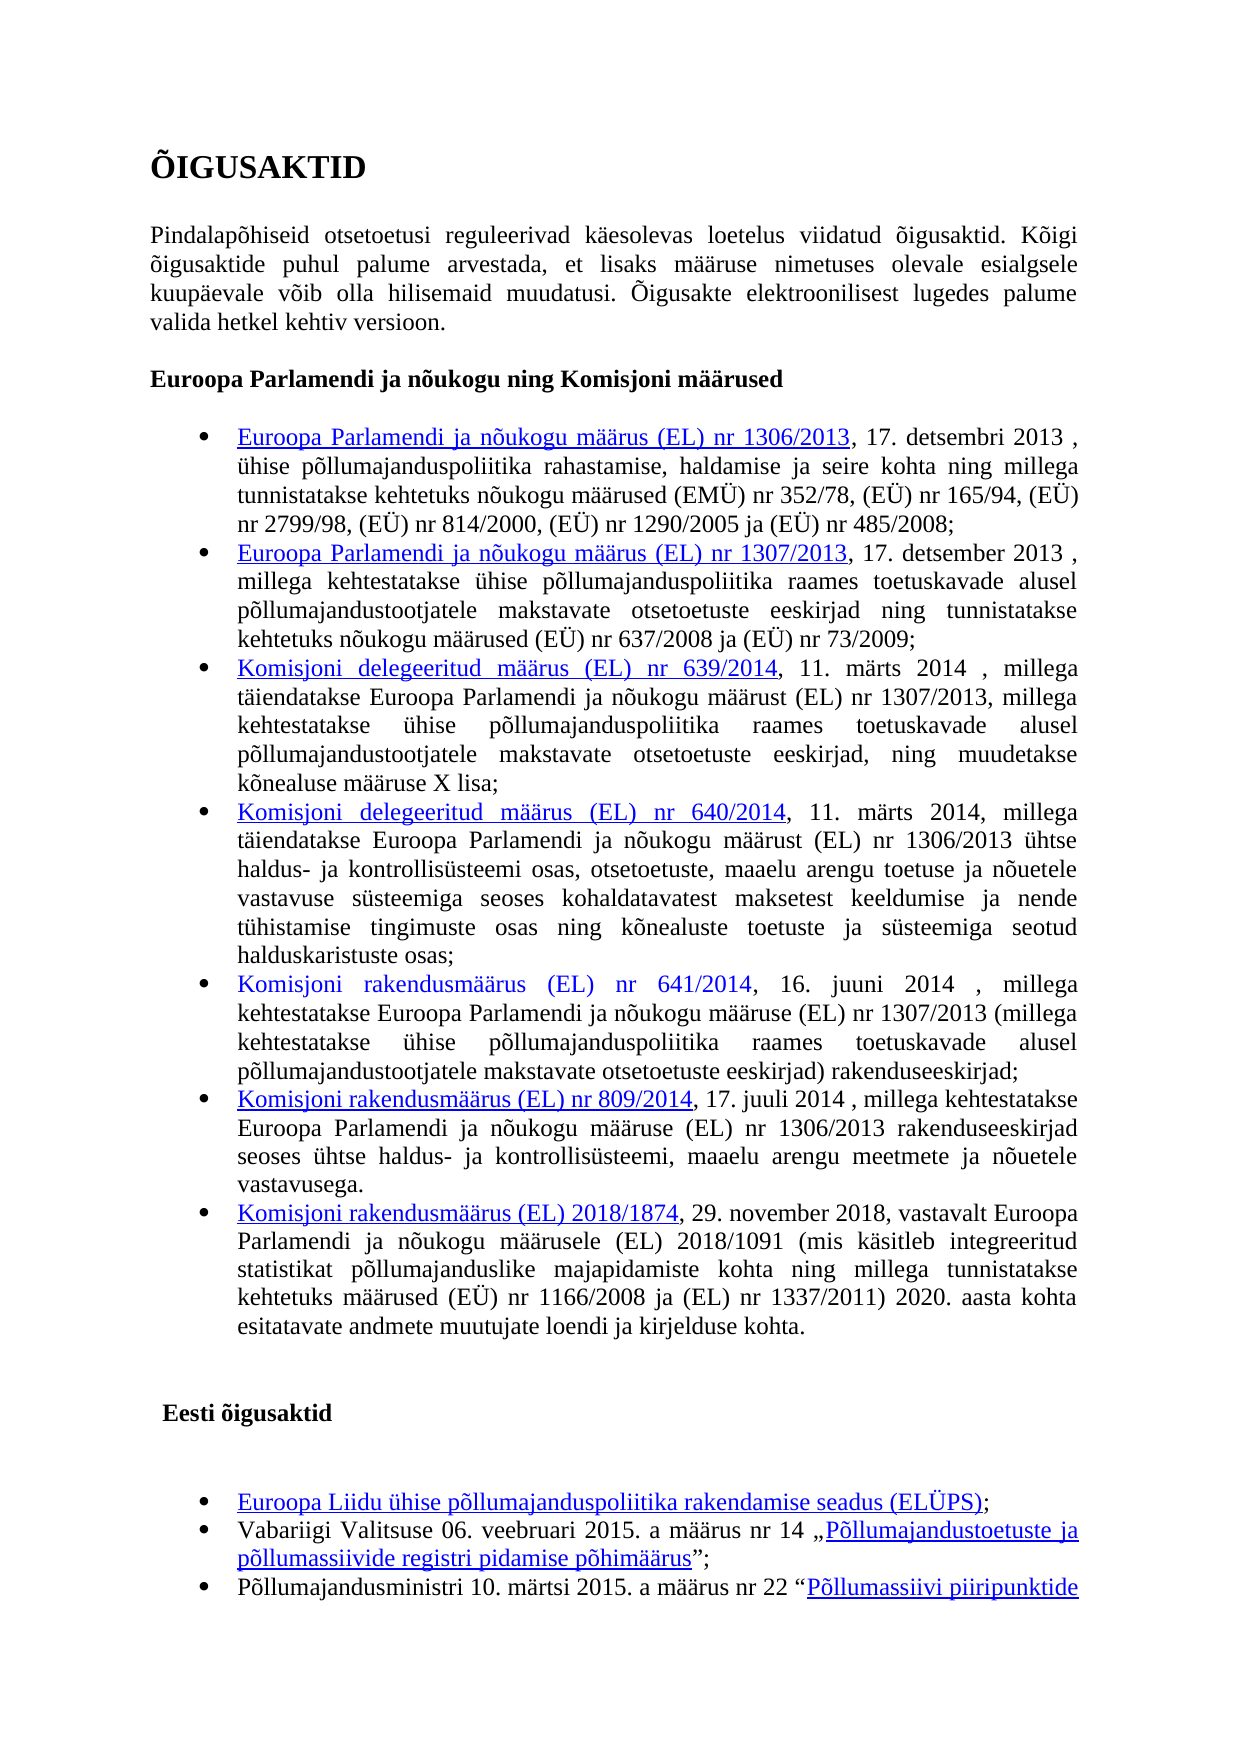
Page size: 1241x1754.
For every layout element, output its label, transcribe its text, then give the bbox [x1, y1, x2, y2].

list Euroopa Parlamendi ja nõukogu määrus (EL) nr 1306/2013, 17. detsembri 2013 , ühise põllumajanduspoliitika rahastamise, haldamise ja seire kohta ning millega tunnistatakse kehtetuks nõukogu määrused (EMÜ) nr 352/78, (EÜ) nr 165/94, (EÜ) nr 2799/98, (EÜ) nr 814/2000, (EÜ) nr 1290/2005 ja (EÜ) nr 485/2008; [199, 422, 1079, 537]
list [199, 1572, 1078, 1601]
subtitle Eesti õigusaktid [162, 1398, 1090, 1427]
list Komisjoni delegeeritud määrus (EL) nr 640/2014, 11. märts 2014, millega täiendatakse Euroopa Parlamendi ja nõukogu määrust (EL) nr 1306/2013 ühtse haldus- ja kontrollisüsteemi osas, otsetoetuste, maaelu arengu toetuse ja nõuetele vastavuse süsteemiga seoses kohaldatavatest maksetest keeldumise ja nende tühistamise tingimuste osas ning kõnealuste toetuste ja süsteemiga seotud halduskaristuste osas; [199, 797, 1078, 969]
text Euroopa Parlamendi ja nõukogu ning Komisjoni määrused [150, 364, 1078, 393]
list Komisjoni rakendusmäärus (EL) 2018/1874, 29. november 2018, vastavalt Euroopa Parlamendi ja nõukogu määrusele (EL) 2018/1091 (mis käsitleb integreeritud statistikat põllumajanduslike majapidamiste kohta ning millega tunnistatakse kehtetuks määrused (EÜ) nr 1166/2008 ja (EL) nr 1337/2011) 2020. aasta kohta esitatavate andmete muutujate loendi ja kirjelduse kohta. [199, 1198, 1078, 1339]
list Euroopa Liidu ühise põllumajanduspoliitika rakendamise seadus (ELÜPS); [199, 1487, 1078, 1516]
subtitle ÕIGUSAKTID [150, 150, 1090, 185]
text Pindalapõhiseid otsetoetusi reguleerivad käesolevas loetelus viidatud õigusaktid. Kõigi õigusaktide puhul palume arvestada, et lisaks määruse nimetuses olevale esialgsele kuupäevale võib olla hilisemaid muudatusi. Õigusakte elektroonilisest lugedes palume valida hetkel kehtiv versioon. [150, 221, 1078, 336]
list Euroopa Parlamendi ja nõukogu määrus (EL) nr 1307/2013, 17. detsember 2013 , millega kehtestatakse ühise põllumajanduspoliitika raames toetuskavade alusel põllumajandustootjatele makstavate otsetoetuste eeskirjad ning tunnistatakse kehtetuks nõukogu määrused (EÜ) nr 637/2008 ja (EÜ) nr 73/2009; [199, 538, 1078, 653]
list Vabariigi Valitsuse 06. veebruari 2015. a määrus nr 14 „Põllumajandustoetuste ja põllumassiivide registri pidamise põhimäärus”; [199, 1516, 1078, 1572]
list Komisjoni delegeeritud määrus (EL) nr 639/2014, 11. märts 2014 , millega täiendatakse Euroopa Parlamendi ja nõukogu määrust (EL) nr 1307/2013, millega kehtestatakse ühise põllumajanduspoliitika raames toetuskavade alusel põllumajandustootjatele makstavate otsetoetuste eeskirjad, ning muudetakse kõnealuse määruse X lisa; [199, 653, 1078, 797]
list Komisjoni rakendusmäärus (EL) nr 809/2014, 17. juuli 2014 , millega kehtestatakse Euroopa Parlamendi ja nõukogu määruse (EL) nr 1306/2013 rakenduseeskirjad seoses ühtse haldus- ja kontrollisüsteemi, maaelu arengu meetmete ja nõuetele vastavusega. [199, 1085, 1078, 1198]
list Komisjoni rakendusmäärus (EL) nr 641/2014, 16. juuni 2014 , millega kehtestatakse Euroopa Parlamendi ja nõukogu määruse (EL) nr 1307/2013 (millega kehtestatakse ühise põllumajanduspoliitika raames toetuskavade alusel põllumajandustootjatele makstavate otsetoetuste eeskirjad) rakenduseeskirjad; [199, 969, 1078, 1084]
